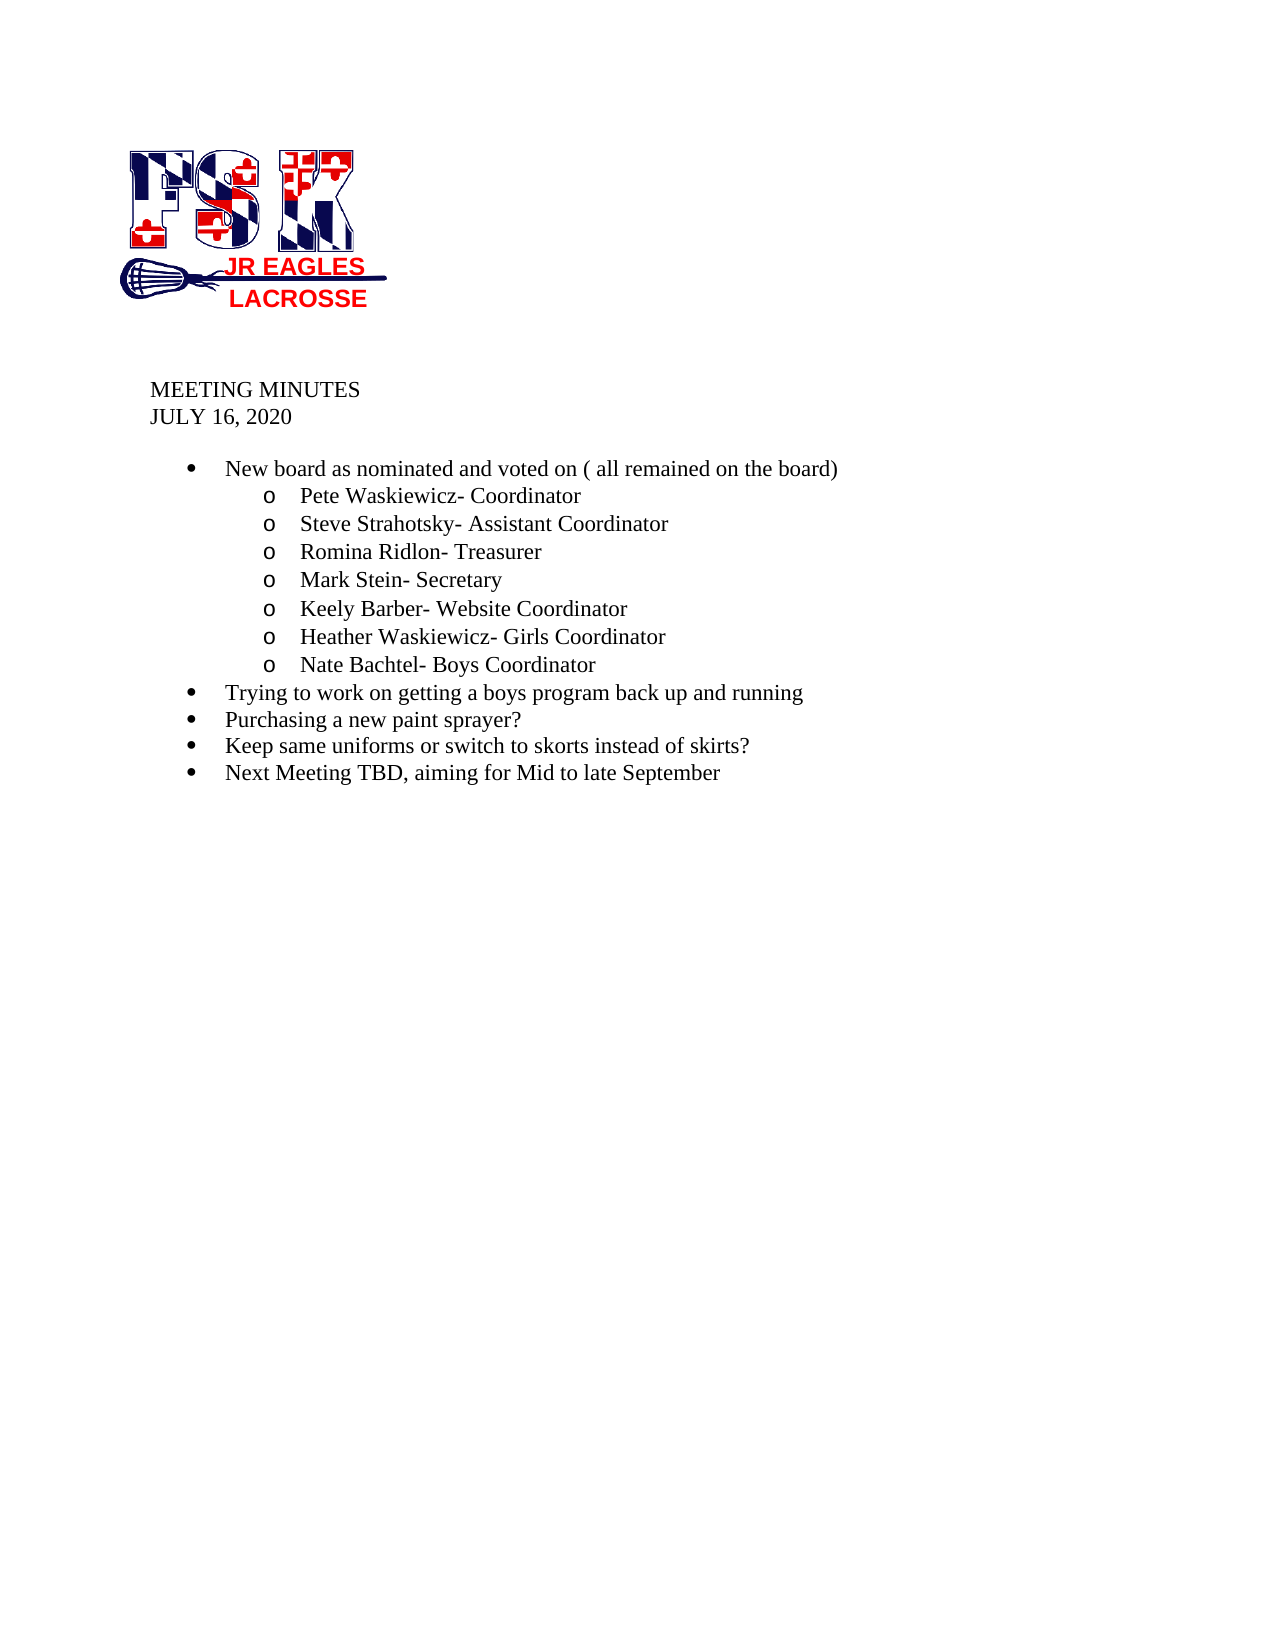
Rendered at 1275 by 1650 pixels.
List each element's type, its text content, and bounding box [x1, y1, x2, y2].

list Heather Waskiewicz- Girls Coordinator [262, 623, 1125, 651]
picture [242, 261, 250, 266]
list Keep same uniforms or switch to skorts instead of skirts? [187, 732, 1125, 758]
list Trying to work on getting a boys program back up and running [187, 679, 1125, 706]
list Nate Bachtel- Boys Coordinator [262, 651, 1125, 679]
picture [285, 293, 293, 298]
text JULY 16, 2020 [150, 403, 1125, 429]
list Purchasing a new paint sprayer? [187, 706, 1125, 732]
list Next Meeting TBD, aiming for Mid to late September [187, 758, 1125, 785]
list Romina Ridlon- Treasurer [262, 538, 1125, 567]
text MEETING MINUTES [150, 376, 1125, 403]
list Pete Waskiewicz- Coordinator [262, 482, 1125, 510]
picture [120, 258, 387, 299]
list Steve Strahotsky- Assistant Coordinator [262, 510, 1125, 538]
picture [129, 150, 260, 249]
list Mark Stein- Secretary [262, 567, 1125, 595]
picture [278, 150, 354, 252]
list New board as nominated and voted on ( all remained on the board) [187, 456, 1125, 482]
list Keely Barber- Website Coordinator [262, 595, 1125, 623]
picture [303, 292, 313, 299]
